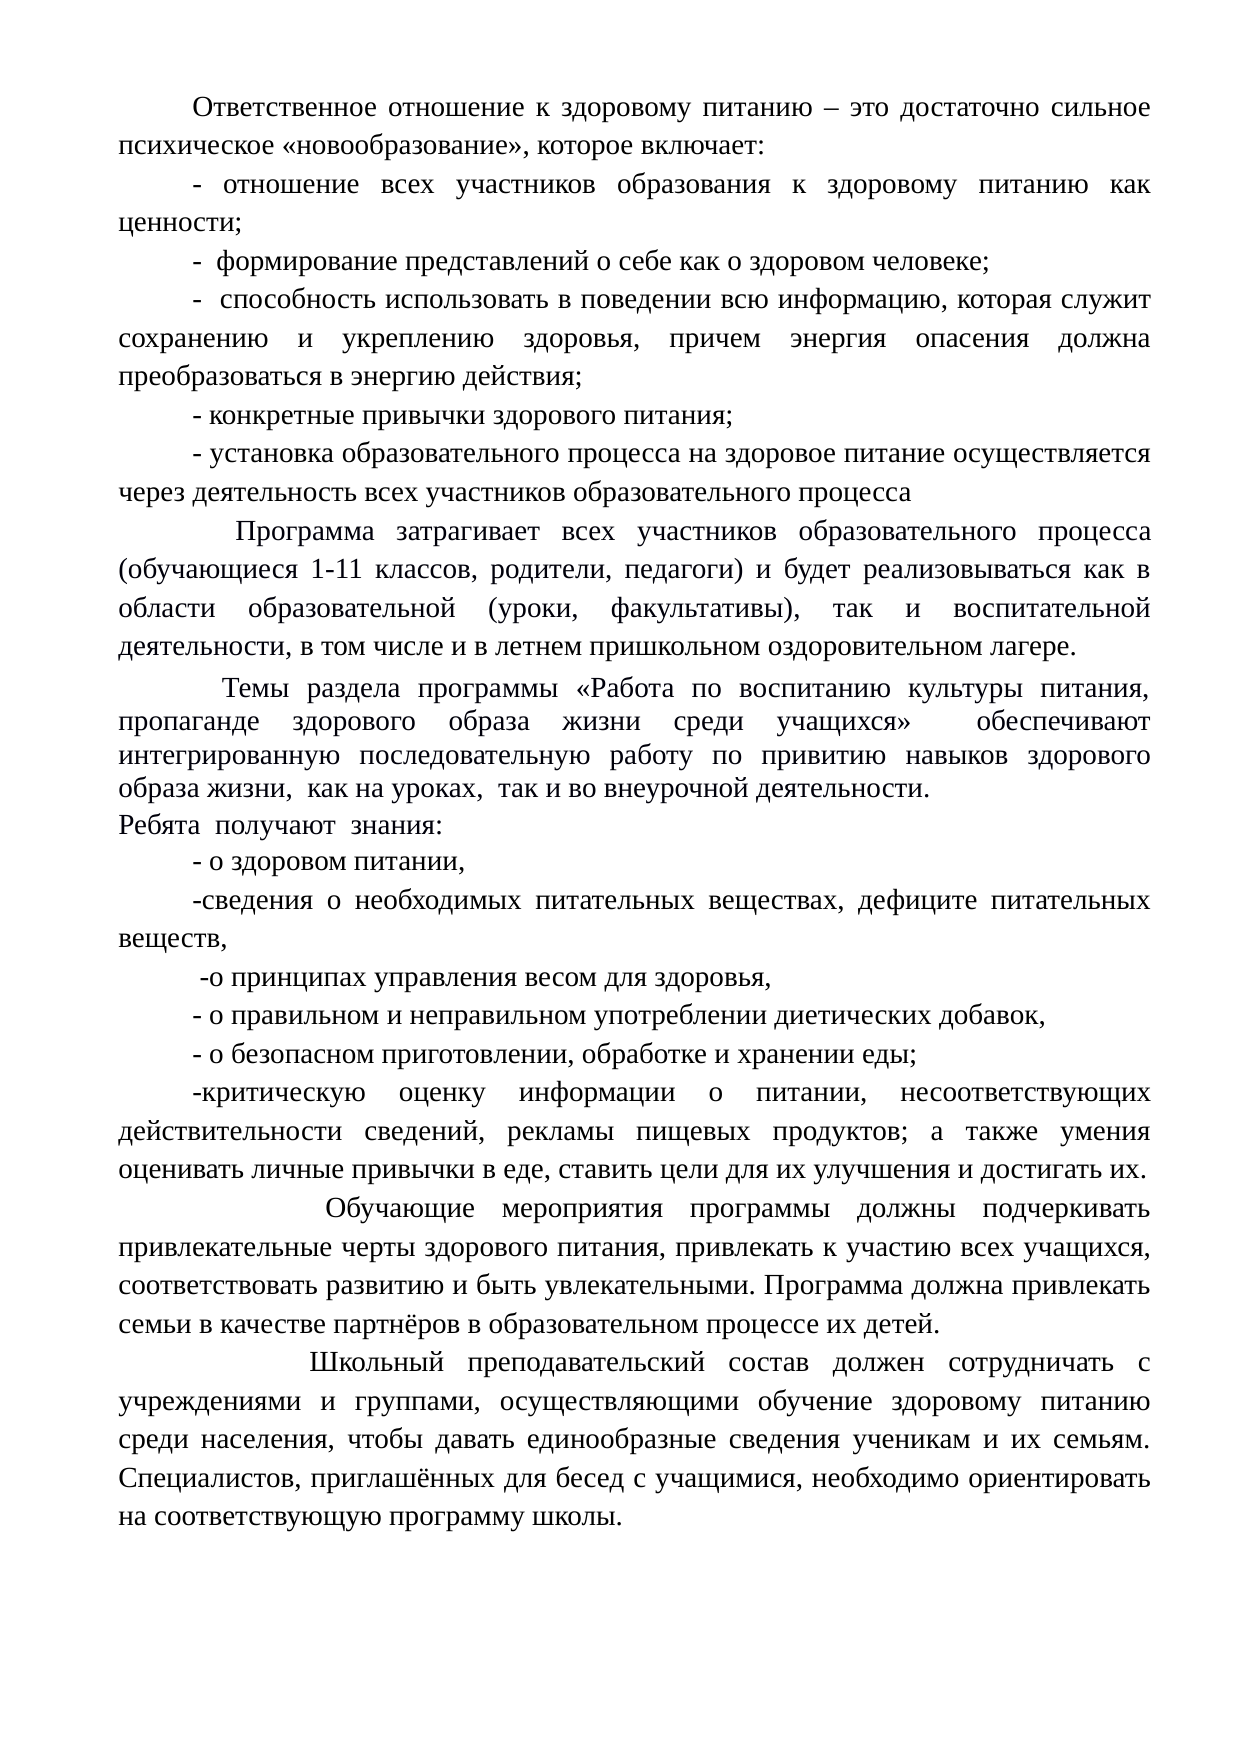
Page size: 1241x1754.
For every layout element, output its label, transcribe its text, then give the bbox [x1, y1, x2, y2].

text Ребята получают знания: [118, 807, 1152, 840]
text - отношение всех участников образования к здоровому питанию как ценности; [118, 166, 1152, 238]
text Обучающие мероприятия программы должны подчеркивать привлекательные черты здорового питания, привлекать к участию всех учащихся, соответствовать развитию и быть увлекательными. Программа должна привлекать семьи в качестве партнёров в образовательном процессе их детей. [118, 1190, 1152, 1339]
text -о принципах управления весом для здоровья, [118, 959, 1152, 992]
text - о здоровом питании, [118, 843, 1152, 877]
text Ответственное отношение к здоровому питанию – это достаточно сильное психическое «новообразование», которое включает: [118, 89, 1152, 161]
text - формирование представлений о себе как о здоровом человеке; [118, 243, 1152, 276]
text - о правильном и неправильном употреблении диетических добавок, [118, 997, 1152, 1031]
text Программа затрагивает всех участников образовательного процесса (обучающиеся 1-11 классов, родители, педагоги) и будет реализовываться как в области образовательной (уроки, факультативы), так и воспитательной деятельности, в том числе и в летнем пришкольном оздоровительном лагере. [118, 513, 1152, 662]
text Темы раздела программы «Работа по воспитанию культуры питания, пропаганде здорового образа жизни среди учащихся» обеспечивают интегрированную последовательную работу по привитию навыков здорового образа жизни, как на уроках, так и во внеурочной деятельности. [118, 670, 1152, 804]
text - установка образовательного процесса на здоровое питание осуществляется через деятельность всех участников образовательного процесса [118, 436, 1152, 508]
text -критическую оценку информации о питании, несоответствующих действительности сведений, рекламы пищевых продуктов; а также умения оценивать личные привычки в еде, ставить цели для их улучшения и достигать их. [118, 1074, 1152, 1185]
text -сведения о необходимых питательных веществах, дефиците питательных веществ, [118, 882, 1152, 954]
text - конкретные привычки здорового питания; [118, 397, 1152, 431]
text - о безопасном приготовлении, обработке и хранении еды; [118, 1036, 1152, 1069]
text Школьный преподавательский состав должен сотрудничать с учреждениями и группами, осуществляющими обучение здоровому питанию среди населения, чтобы давать единообразные сведения ученикам и их семьям. Специалистов, приглашённых для бесед с учащимися, необходимо ориентировать на соответствующую программу школы. [118, 1344, 1152, 1532]
text - способность использовать в поведении всю информацию, которая служит сохранению и укреплению здоровья, причем энергия опасения должна преобразоваться в энергию действия; [118, 281, 1152, 392]
